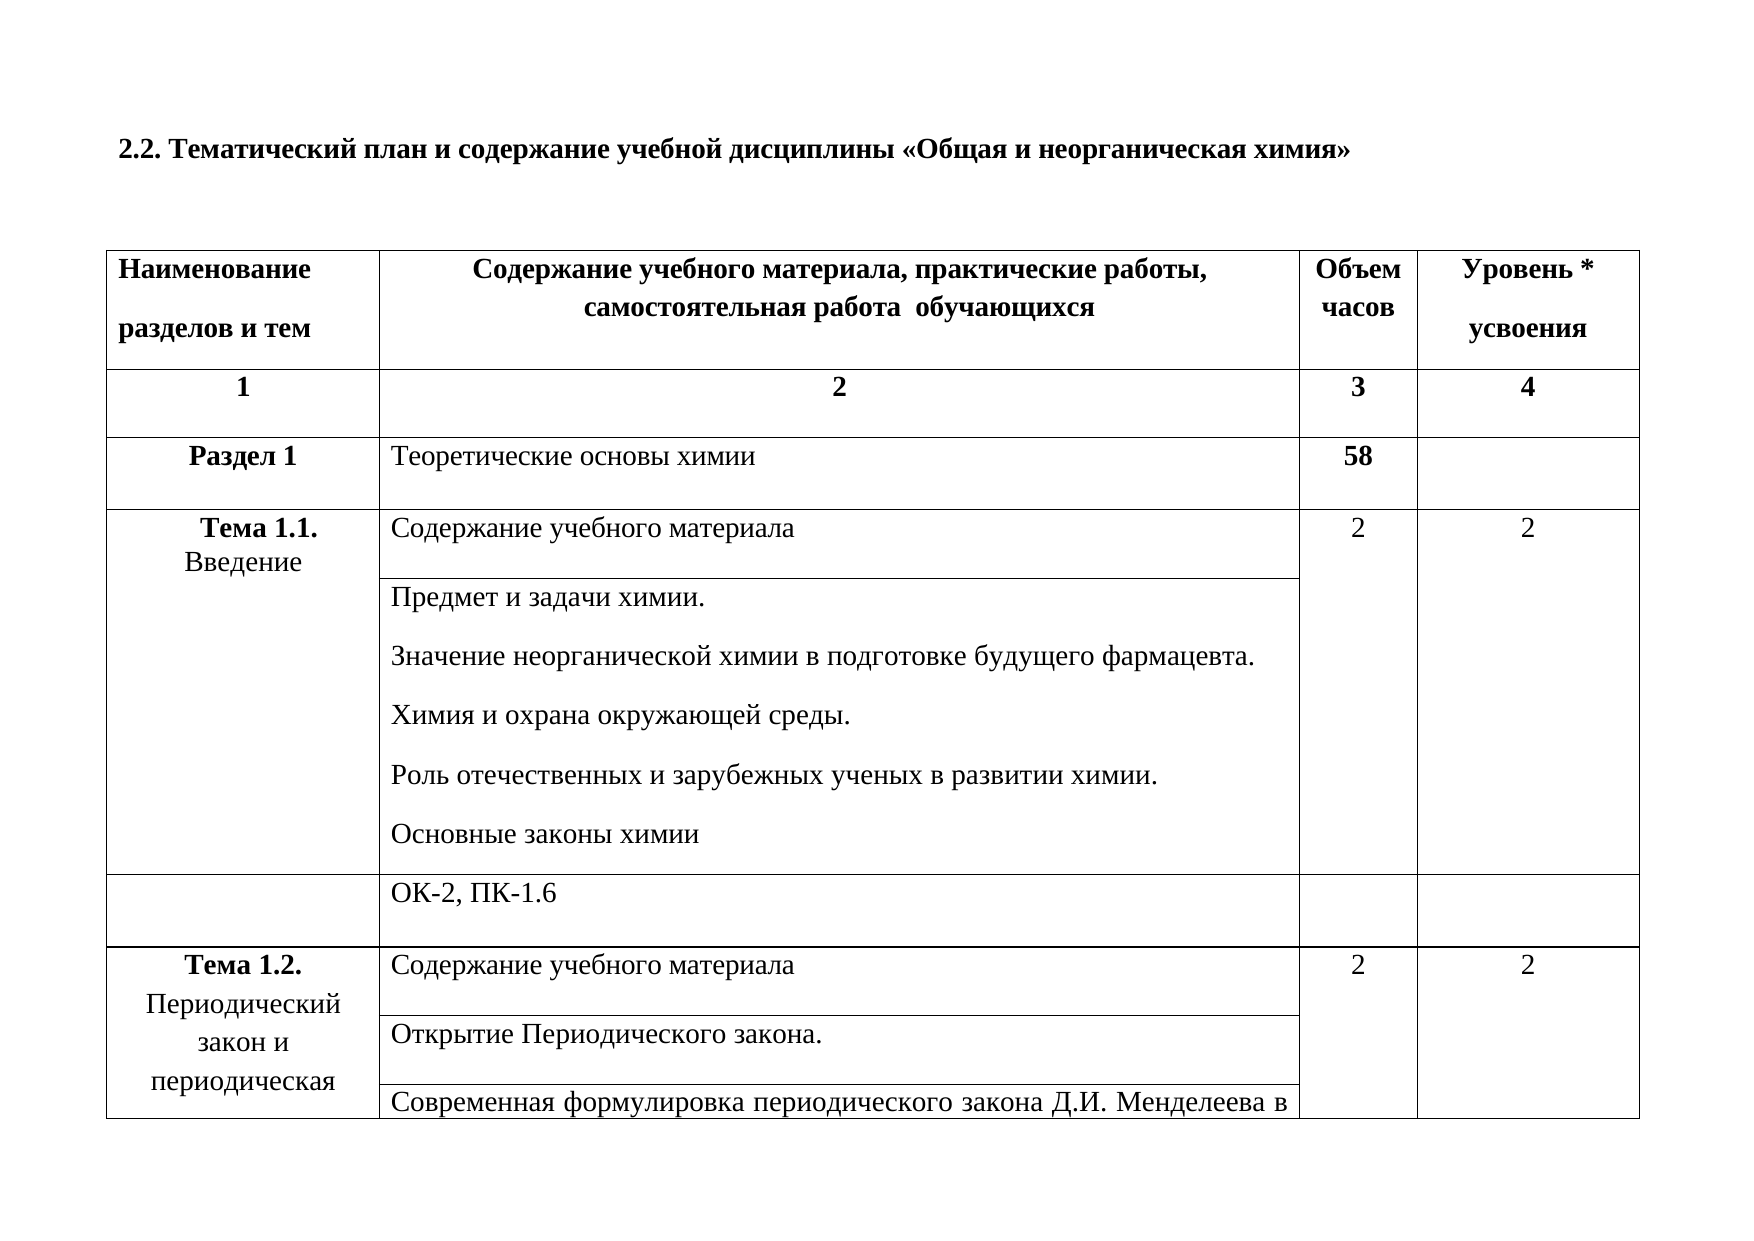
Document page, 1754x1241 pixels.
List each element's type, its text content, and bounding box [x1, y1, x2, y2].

table_cell Тема 1.2. Периодический закон и периодическая система элементов Д. И. Менделеева. Теория строения веществ [107, 948, 379, 1118]
table_cell Теоретические основы химии [380, 438, 1299, 509]
table_header Уровень * усвоения [1418, 251, 1639, 368]
table_cell [1300, 875, 1417, 946]
table_header Наименование разделов и тем [107, 251, 379, 368]
table_cell Открытие Периодического закона. [380, 1016, 1299, 1083]
table_cell 2 [1418, 948, 1639, 1118]
table_cell [1418, 875, 1639, 946]
table_cell 1 [107, 370, 379, 437]
table_cell 2 [1418, 510, 1639, 874]
text 2.2. Тематический план и содержание учебной дисциплины «Общая и неорганическая химия» [118, 131, 1636, 164]
table_cell Содержание учебного материала [380, 948, 1299, 1015]
table_cell 4 [1418, 370, 1639, 437]
table_cell [1418, 438, 1639, 509]
table_cell [107, 875, 379, 946]
table_header Содержание учебного материала, практические работы, самостоятельная работа обучающихся [380, 251, 1299, 368]
table_cell 2 [1300, 510, 1417, 874]
table_cell Содержание учебного материала [380, 510, 1299, 578]
table_cell 2 [1300, 948, 1417, 1118]
table_cell 58 [1300, 438, 1417, 509]
table_cell 2 [380, 370, 1299, 437]
table_header Объем часов [1300, 251, 1417, 368]
table_cell Раздел 1 [107, 438, 379, 509]
table_cell ОК-2, ПК-1.6 [380, 875, 1299, 946]
table_cell Тема 1.1. Введение [107, 510, 379, 874]
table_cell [380, 1085, 1299, 1118]
table_cell Предмет и задачи химии. Значение неорганической химии в подготовке будущего фармацевта. Химия и охрана окружающей среды. Роль отечественных и зарубежных ученых в развитии химии. Основные законы химии [380, 579, 1299, 874]
table_cell 3 [1300, 370, 1417, 437]
